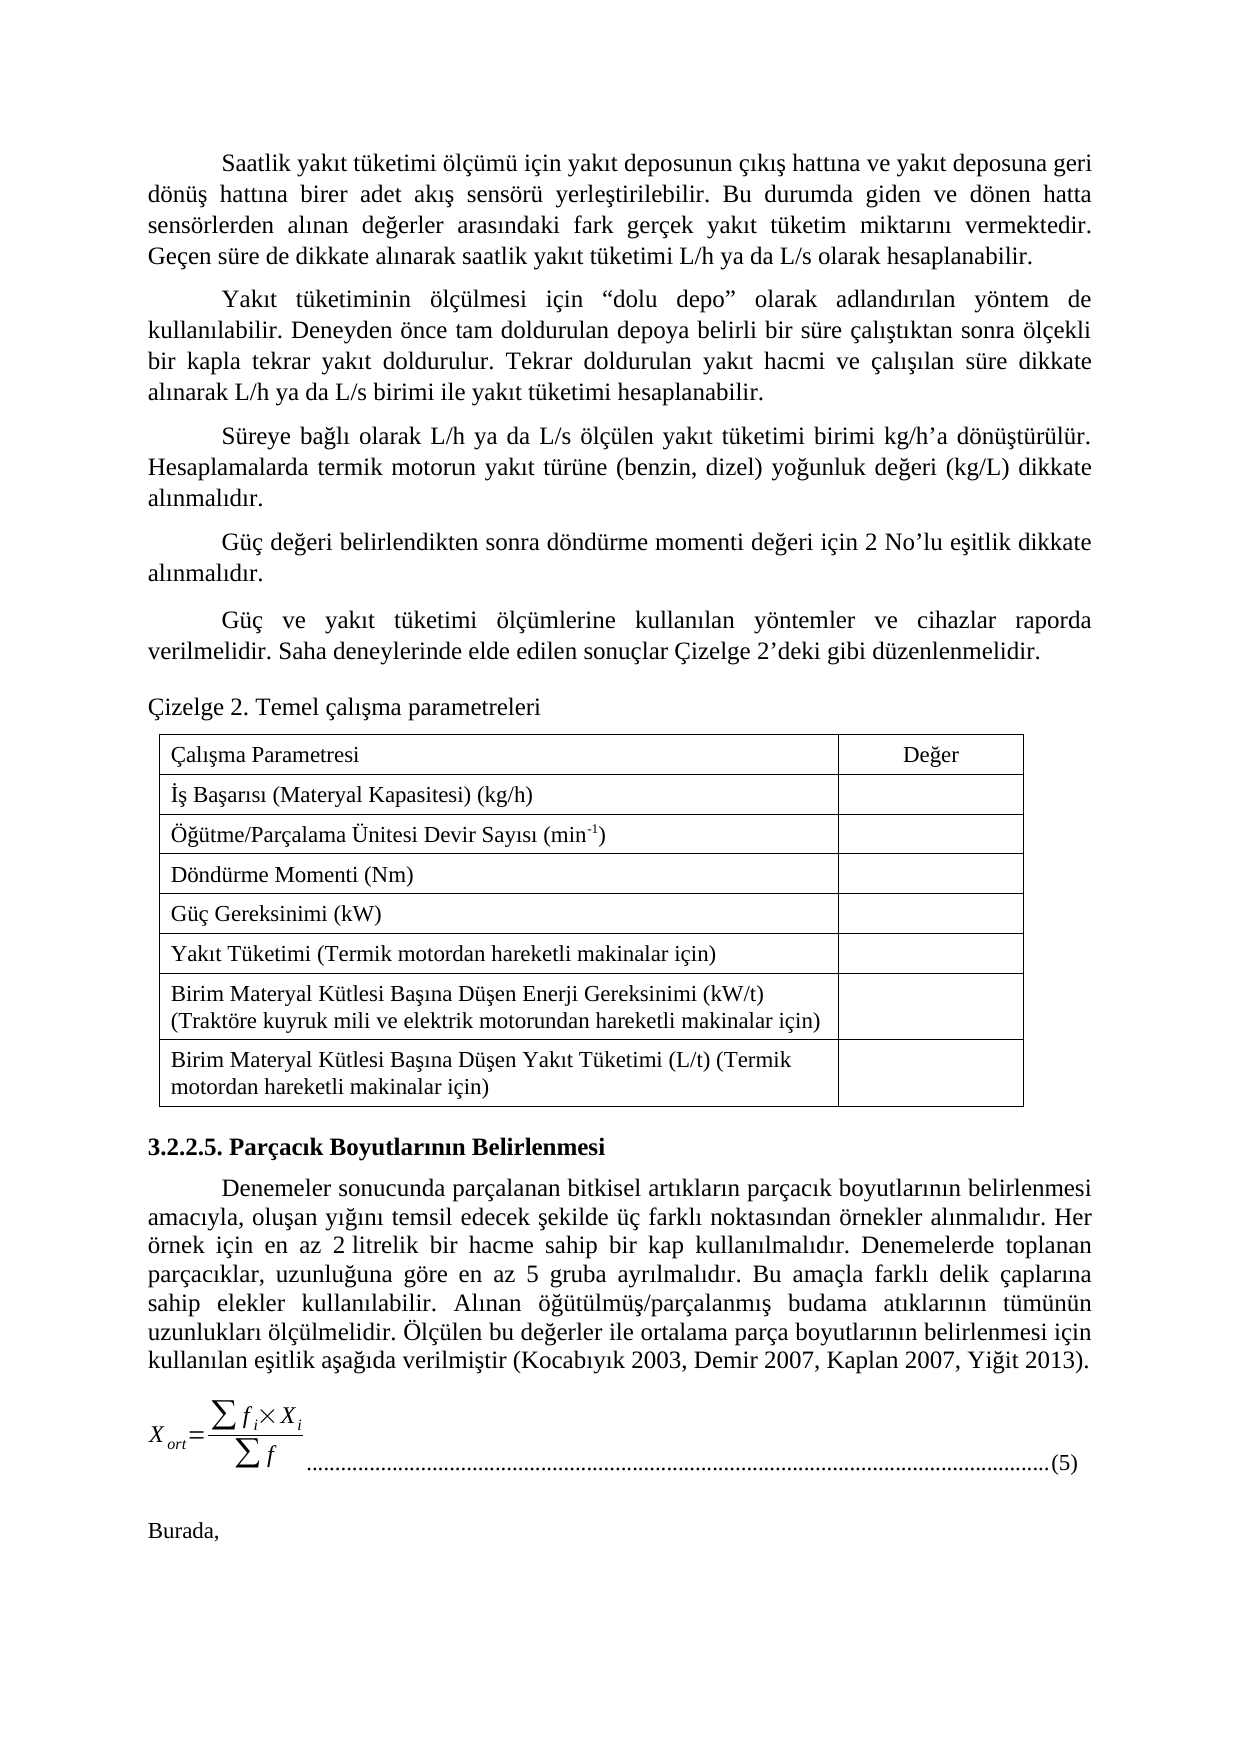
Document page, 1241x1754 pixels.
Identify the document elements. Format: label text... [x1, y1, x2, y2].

table_cell Yakıt Tüketimi (Termik motordan hareketli makinalar için) [160, 934, 838, 973]
text Güç değeri belirlendikten sonra döndürme momenti değeri için 2 No’lu eşitlik dikkate alınmalıdır. [148, 527, 1093, 586]
table_cell Döndürme Momenti (Nm) [160, 854, 838, 893]
table_header Değer [839, 735, 1023, 773]
table_cell [839, 934, 1023, 973]
table_cell [839, 1040, 1023, 1106]
table_cell [839, 815, 1023, 853]
text 3.2.2.5. Parçacık Boyutlarının Belirlenmesi [148, 1132, 1093, 1160]
table_cell Birim Materyal Kütlesi Başına Düşen Yakıt Tüketimi (L/t) (Termik motordan hareketli makinalar için) [160, 1040, 838, 1106]
table_cell [839, 894, 1023, 933]
table_cell Öğütme/Parçalama Ünitesi Devir Sayısı (min-1) [160, 815, 838, 853]
text Saatlik yakıt tüketimi ölçümü için yakıt deposunun çıkış hattına ve yakıt deposuna geri dönüş hattına birer adet akış sensörü yerleştirilebilir. Bu durumda giden ve dönen hatta sensörlerden alınan değerler arasındaki fark gerçek yakıt tüketim miktarını vermektedir. Geçen süre de dikkate alınarak saatlik yakıt tüketimi L/h ya da L/s olarak hesaplanabilir. [148, 148, 1093, 269]
text Denemeler sonucunda parçalanan bitkisel artıkların parçacık boyutlarının belirlenmesi amacıyla, oluşan yığını temsil edecek şekilde üç farklı noktasından örnekler alınmalıdır. Her örnek için en az 2 litrelik bir hacme sahip bir kap kullanılmalıdır. Denemelerde toplanan parçacıklar, uzunluğuna göre en az 5 gruba ayrılmalıdır. Bu amaçla farklı delik çaplarına sahip elekler kullanılabilir. Alınan öğütülmüş/parçalanmış budama atıklarının tümünün uzunlukları ölçülmelidir. Ölçülen bu değerler ile ortalama parça boyutlarının belirlenmesi için kullanılan eşitlik aşağıda verilmiştir (Kocabıyık 2003, Demir 2007, Kaplan 2007, Yiğit 2013). [148, 1173, 1093, 1374]
text Burada, [148, 1488, 1093, 1543]
text Çizelge 2. Temel çalışma parametreleri [148, 692, 1093, 721]
text Güç ve yakıt tüketimi ölçümlerine kullanılan yöntemler ve cihazlar raporda verilmelidir. Saha deneylerinde elde edilen sonuçlar Çizelge 2’deki gibi düzenlenmelidir. [148, 605, 1093, 665]
text Süreye bağlı olarak L/h ya da L/s ölçülen yakıt tüketimi birimi kg/h’a dönüştürülür. Hesaplamalarda termik motorun yakıt türüne (benzin, dizel) yoğunluk değeri (kg/L) dikkate alınmalıdır. [148, 421, 1093, 512]
table_cell [839, 854, 1023, 893]
table_cell Birim Materyal Kütlesi Başına Düşen Enerji Gereksinimi (kW/t) (Traktöre kuyruk mili ve elektrik motorundan hareketli makinalar için) [160, 974, 838, 1039]
table_header Çalışma Parametresi [160, 735, 838, 773]
table_cell [839, 775, 1023, 813]
table_cell İş Başarısı (Materyal Kapasitesi) (kg/h) [160, 775, 838, 813]
text Yakıt tüketiminin ölçülmesi için “dolu depo” olarak adlandırılan yöntem de kullanılabilir. Deneyden önce tam doldurulan depoya belirli bir süre çalıştıktan sonra ölçekli bir kapla tekrar yakıt doldurulur. Tekrar doldurulan yakıt hacmi ve çalışılan süre dikkate alınarak L/h ya da L/s birimi ile yakıt tüketimi hesaplanabilir. [148, 284, 1093, 406]
table_cell Güç Gereksinimi (kW) [160, 894, 838, 933]
table_cell [839, 974, 1023, 1039]
text (5) [148, 1399, 1093, 1475]
